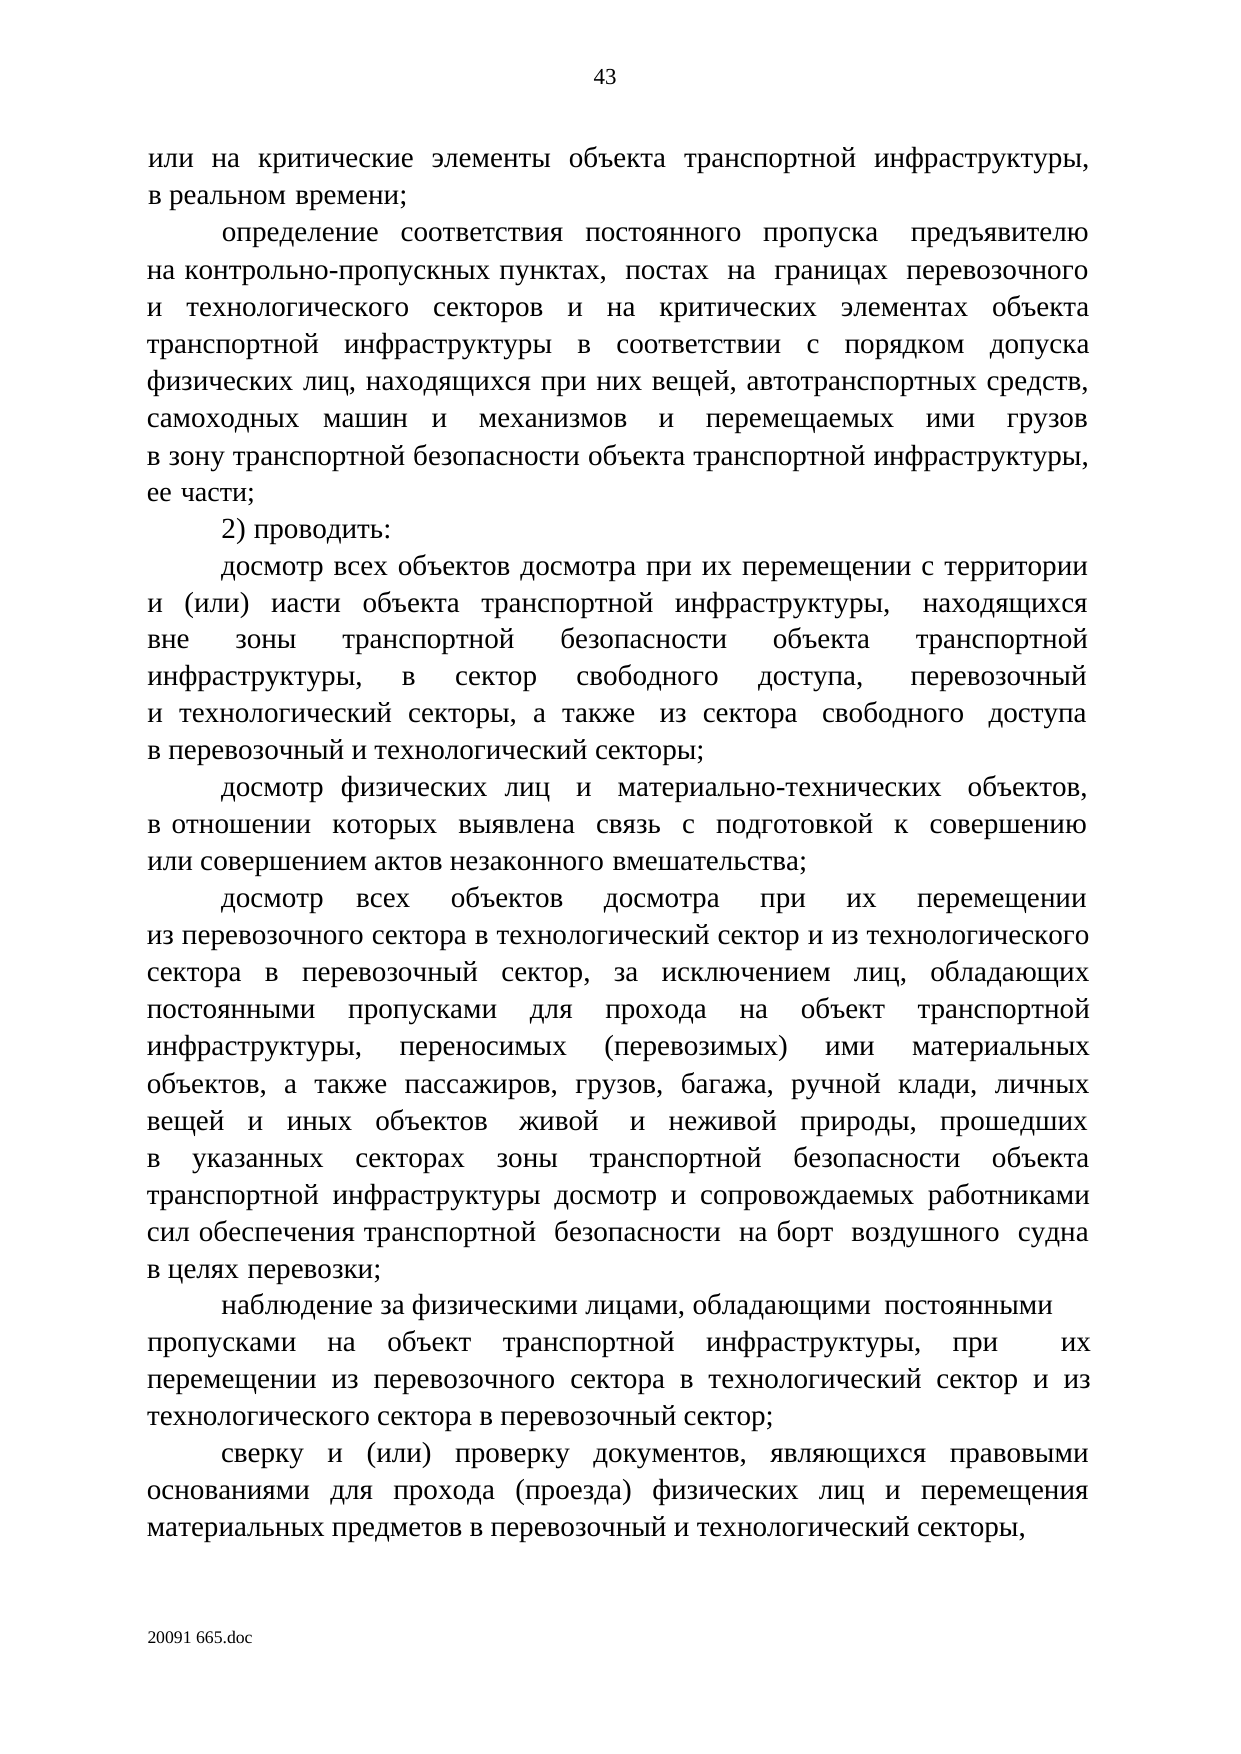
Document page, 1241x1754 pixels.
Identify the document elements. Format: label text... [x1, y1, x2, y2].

subtitle досмотр физических лиц и материально-технических объектов, в отношении которых выявлена связь с подготовкой к совершению или совершением актов незаконного вмешательства; [147, 769, 1088, 876]
subtitle сверку и (или) проверку документов, являющихся правовыми основаниями для прохода (проезда) физических лиц и перемещения материальных предметов в перевозочный и технологический секторы, [147, 1436, 1089, 1543]
subtitle проводить: [221, 511, 1111, 544]
subtitle или на критические элементы объекта транспортной инфраструктуры, в реальном времени; [148, 140, 1091, 211]
subtitle наблюдение за физическими лицами, обладающими постоянными [221, 1289, 1111, 1321]
text определение соответствия постоянного пропуска предъявителю на контрольно-пропускных пунктах, постах на границах перевозочного и технологического секторов и на критических элементах объекта транспортной инфраструктуры в соответствии с порядком допуска физических лиц, находящихся при них вещей, автотранспортных средств, самоходных машин и механизмов и перемещаемых ими грузов в зону транспортной безопасности объекта транспортной инфраструктуры, ее части; [147, 214, 1090, 507]
text пропусками на объект транспортной инфраструктуры, при их перемещении из перевозочного сектора в технологический сектор и из технологического сектора в перевозочный сектор; [147, 1324, 1091, 1432]
text досмотр всех объектов досмотра при их перемещении из перевозочного сектора в технологический сектор и из технологического сектора в перевозочный сектор, за исключением лиц, обладающих постоянными пропусками для прохода на объект транспортной инфраструктуры, переносимых (перевозимых) ими материальных объектов, а также пассажиров, грузов, багажа, ручной клади, личных вещей и иных объектов живой и неживой природы, прошедших в указанных секторах зоны транспортной безопасности объекта транспортной инфраструктуры досмотр и сопровождаемых работниками сил обеспечения транспортной безопасности на борт воздушного судна в целях перевозки; [147, 880, 1090, 1285]
text досмотр всех объектов досмотра при их перемещении с территории и (или) иасти объекта транспортной инфраструктуры, находящихся вне зоны транспортной безопасности объекта транспортной инфраструктуры, в сектор свободного доступа, перевозочный и технологический секторы, а также из сектора свободного доступа в перевозочный и технологический секторы; [147, 548, 1088, 766]
text 20091 665.doc [147, 1627, 1111, 1647]
